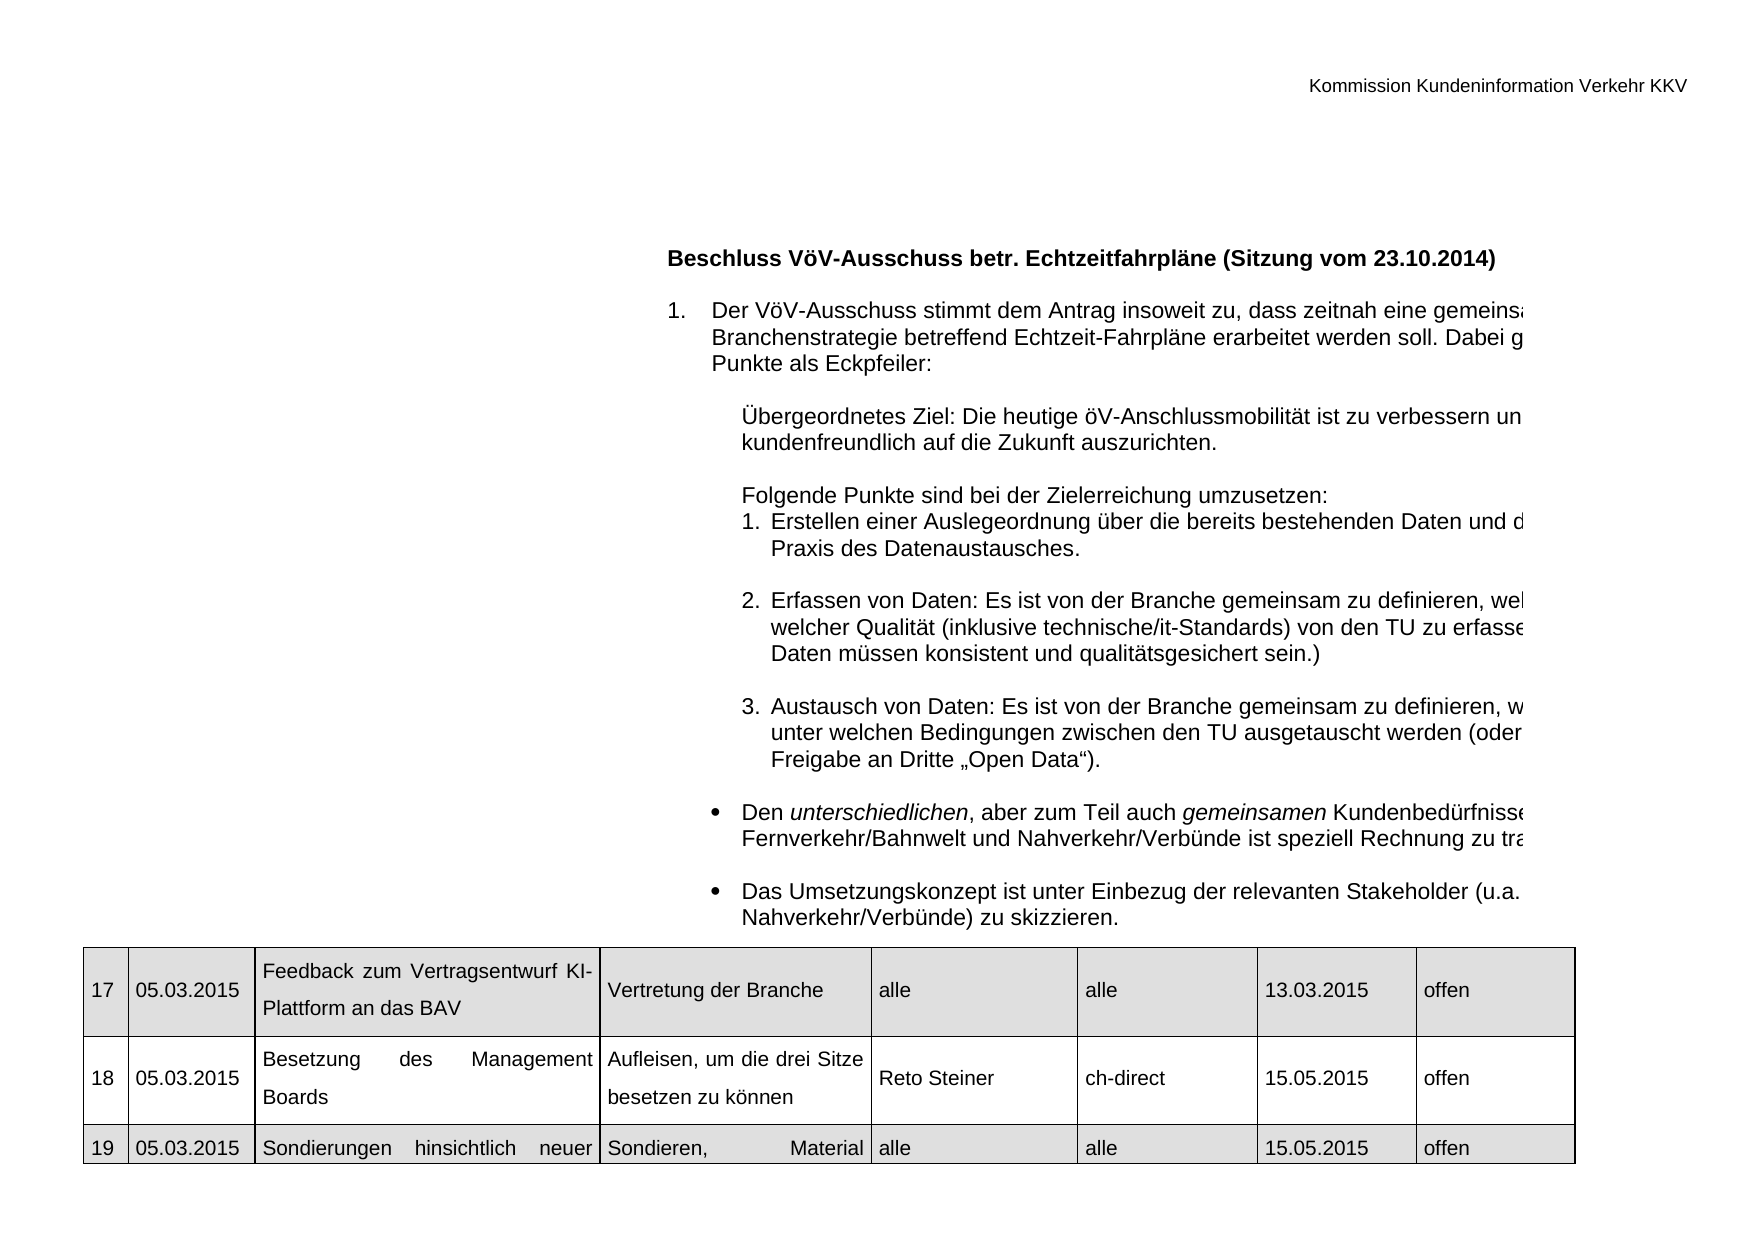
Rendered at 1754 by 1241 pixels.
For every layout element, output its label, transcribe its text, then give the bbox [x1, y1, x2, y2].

table_cell ch-direct [1078, 1037, 1257, 1124]
table_cell alle [1078, 1125, 1257, 1163]
table_cell Reto Steiner [872, 1037, 1077, 1124]
table_cell Sondierungen hinsichtlich neuer Arbeitsgruppen [256, 1125, 599, 1163]
table_cell 13.03.2015 [1258, 948, 1416, 1036]
table_cell Besetzung des Management Boards [256, 1037, 599, 1124]
table_cell alle [872, 948, 1077, 1036]
table_cell 05.03.2015 [129, 1037, 254, 1124]
table_cell 05.03.2015 [129, 948, 254, 1036]
table_cell Aufleisen, um die drei Sitze besetzen zu können [601, 1037, 871, 1124]
table_cell Feedback zum Vertragsentwurf KI-Plattform an das BAV [256, 948, 599, 1036]
table_cell 15.05.2015 [1258, 1125, 1416, 1163]
table_cell 17 [84, 948, 128, 1036]
table_cell offen [1417, 1125, 1574, 1163]
table_cell Vertretung der Branche [601, 948, 871, 1036]
table_cell alle [872, 1125, 1077, 1163]
table_cell Sondieren, Material zusammentragen [601, 1125, 871, 1163]
table_cell 05.03.2015 [129, 1125, 254, 1163]
table_cell 19 [84, 1125, 128, 1163]
table_cell offen [1417, 948, 1574, 1036]
table_cell 15.05.2015 [1258, 1037, 1416, 1124]
table_cell alle [1078, 948, 1257, 1036]
table_cell offen [1417, 1037, 1574, 1124]
table_cell 18 [84, 1037, 128, 1124]
